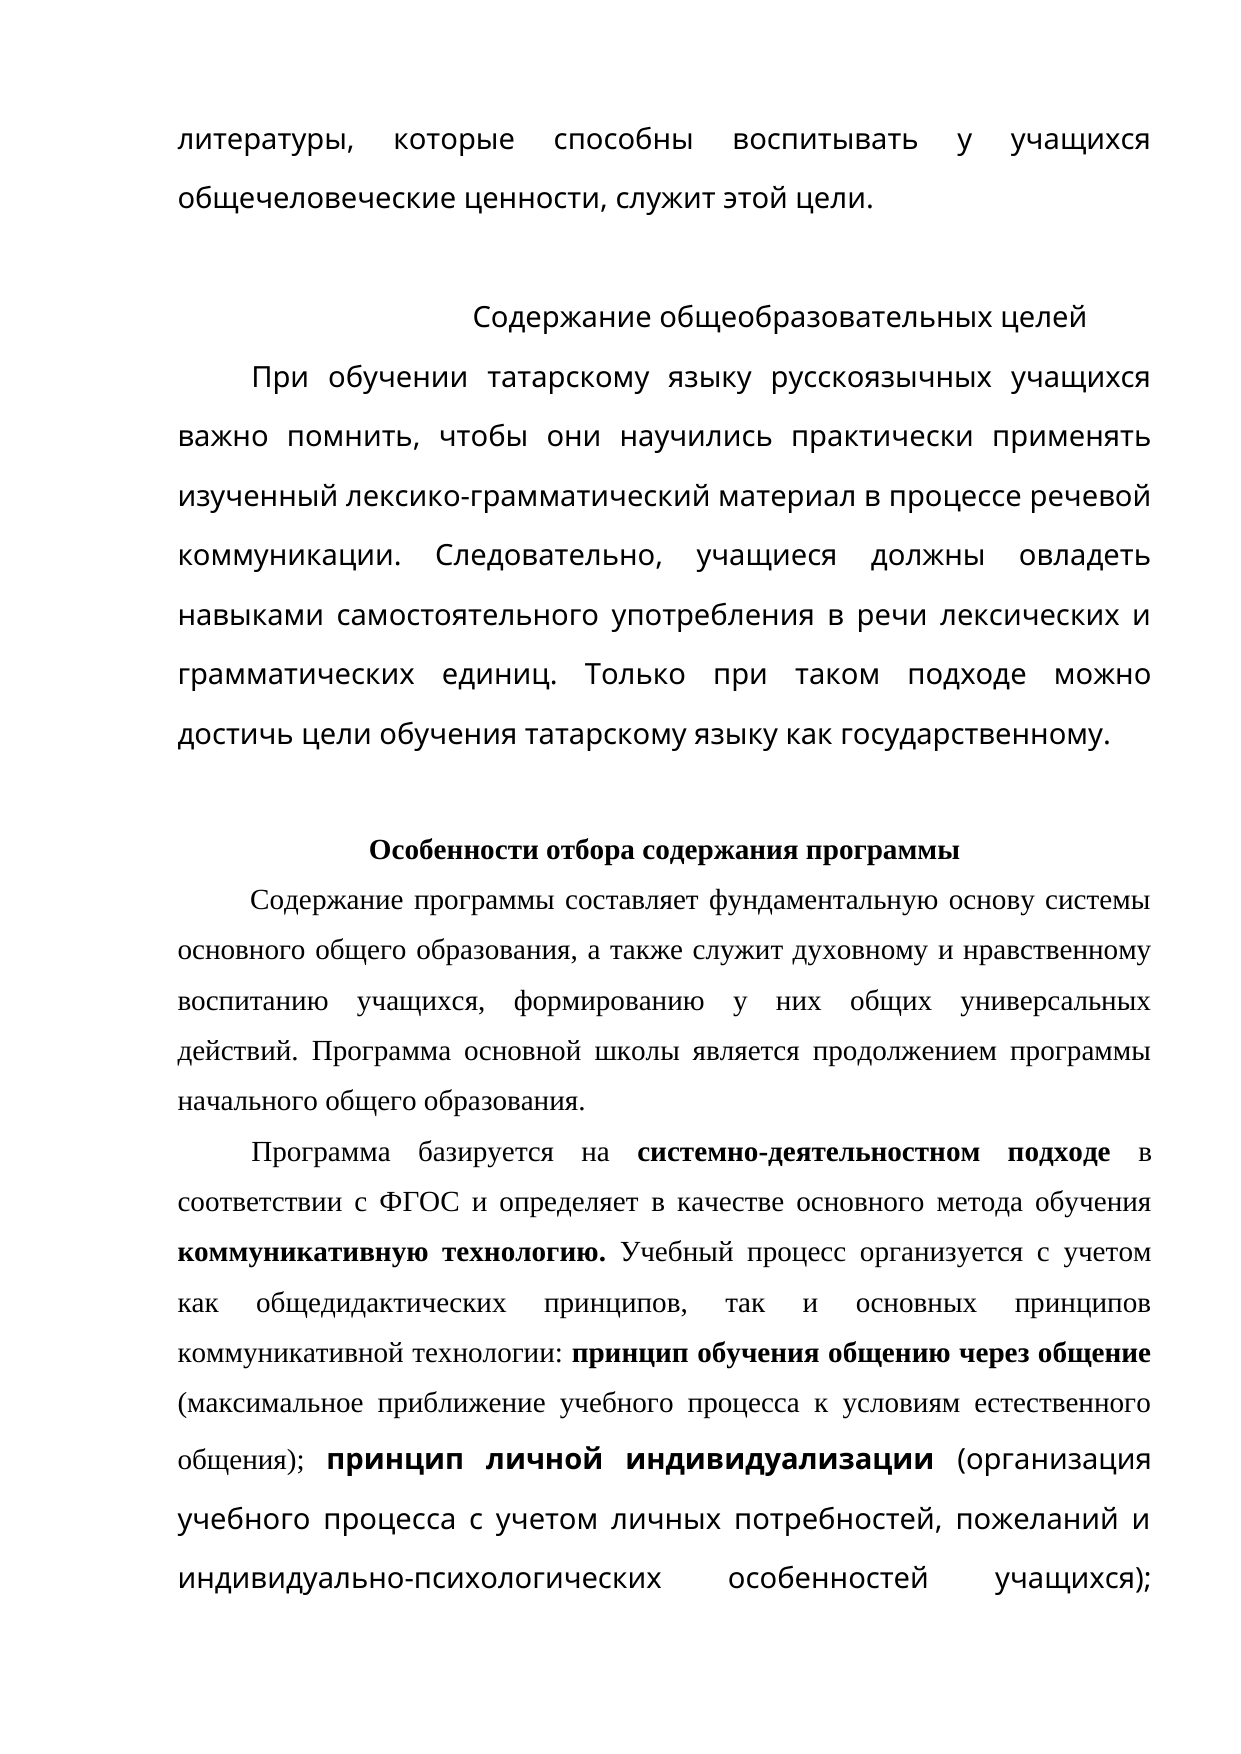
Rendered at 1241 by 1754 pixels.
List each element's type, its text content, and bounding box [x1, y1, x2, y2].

text Особенности отбора содержания программы [177, 832, 1152, 865]
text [177, 118, 1152, 217]
text Содержание программы составляет фундаментальную основу системы основного общего образования, а также служит духовному и нравственному воспитанию учащихся, формированию у них общих универсальных действий. Программа основной школы является продолжением программы начального общего образования. [177, 882, 1152, 1117]
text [177, 1134, 1152, 1597]
text При обучении татарскому языку русскоязычных учащихся важно помнить, чтобы они научились практически применять изученный лексико-грамматический материал в процессе речевой коммуникации. Следовательно, учащиеся должны овладеть навыками самостоятельного употребления в речи лексических и грамматических единиц. Только при таком подходе можно достичь цели обучения татарскому языку как государственному. [177, 356, 1152, 753]
text Содержание общеобразовательных целей [398, 297, 1152, 336]
